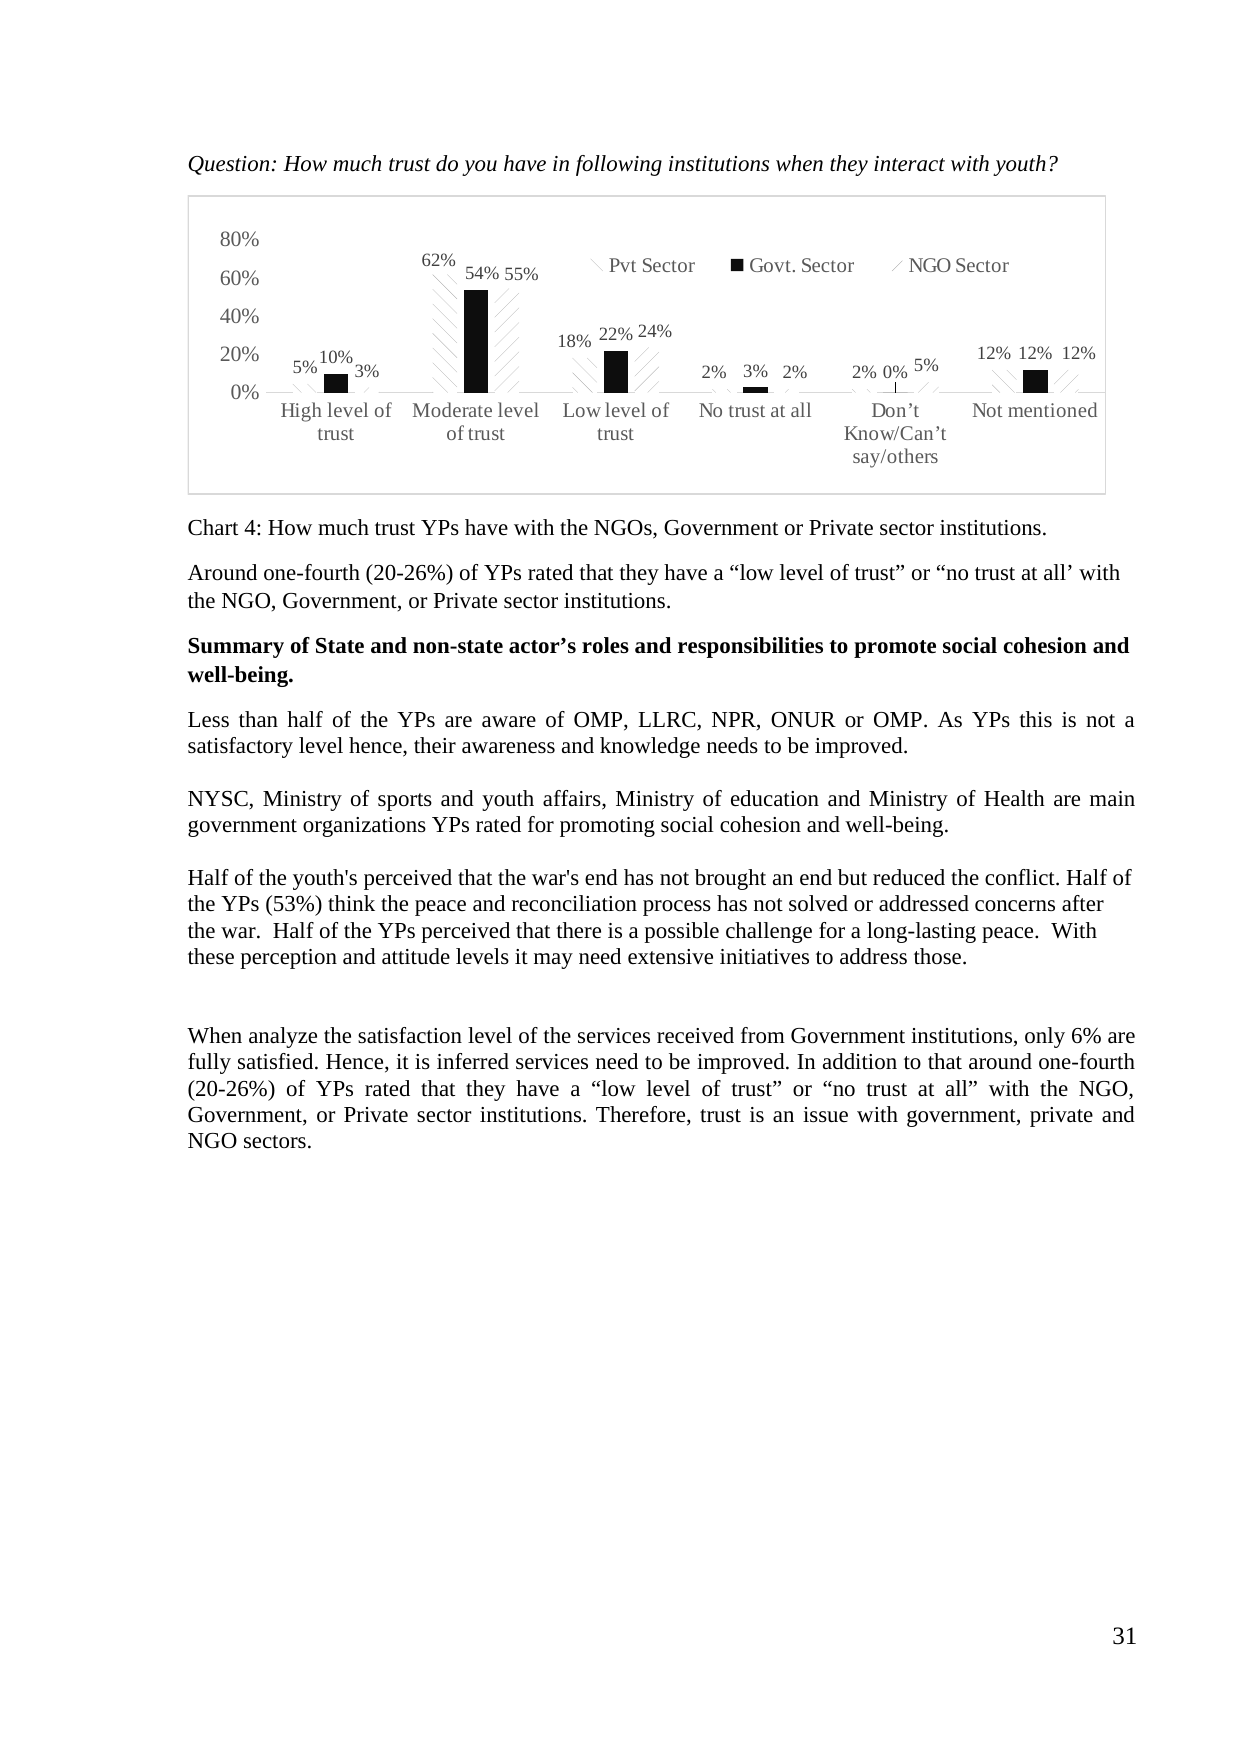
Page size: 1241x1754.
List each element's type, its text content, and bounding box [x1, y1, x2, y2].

text Question: How much trust do you have in following institutions when they interact with youth? [187, 150, 1137, 176]
text When analyze the satisfaction level of the services received from Government institutions, only 6% are fully satisfied. Hence, it is inferred services need to be improved. In addition to that around one-fourth (20-26%) of YPs rated that they have a “low level of trust” or “no trust at all” with the NGO, Government, or Private sector institutions. Therefore, trust is an issue with government, private and NGO sectors. [187, 1022, 1137, 1154]
text Less than half of the YPs are aware of OMP, LLRC, NPR, ONUR or OMP. As YPs this is not a satisfactory level hence, their awareness and knowledge needs to be improved. [187, 706, 1137, 758]
text Chart 4: How much trust YPs have with the NGOs, Government or Private sector institutions. [187, 514, 1137, 540]
text NYSC, Ministry of sports and youth affairs, Ministry of education and Ministry of Health are main government organizations YPs rated for promoting social cohesion and well-being. [187, 785, 1137, 838]
text Around one-fourth (20-26%) of YPs rated that they have a “low level of trust” or “no trust at all’ with the NGO, Government, or Private sector institutions. [187, 559, 1137, 613]
text Half of the youth's perceived that the war's end has not brought an end but reduced the conflict. Half of the YPs (53%) think the peace and reconciliation process has not solved or addressed concerns after the war. Half of the YPs perceived that there is a possible challenge for a long-lasting peace. With these perception and attitude levels it may need extensive initiatives to address those. [187, 864, 1137, 969]
text Summary of State and non-state actor’s roles and responsibilities to promote social cohesion and well-being. [187, 632, 1137, 687]
